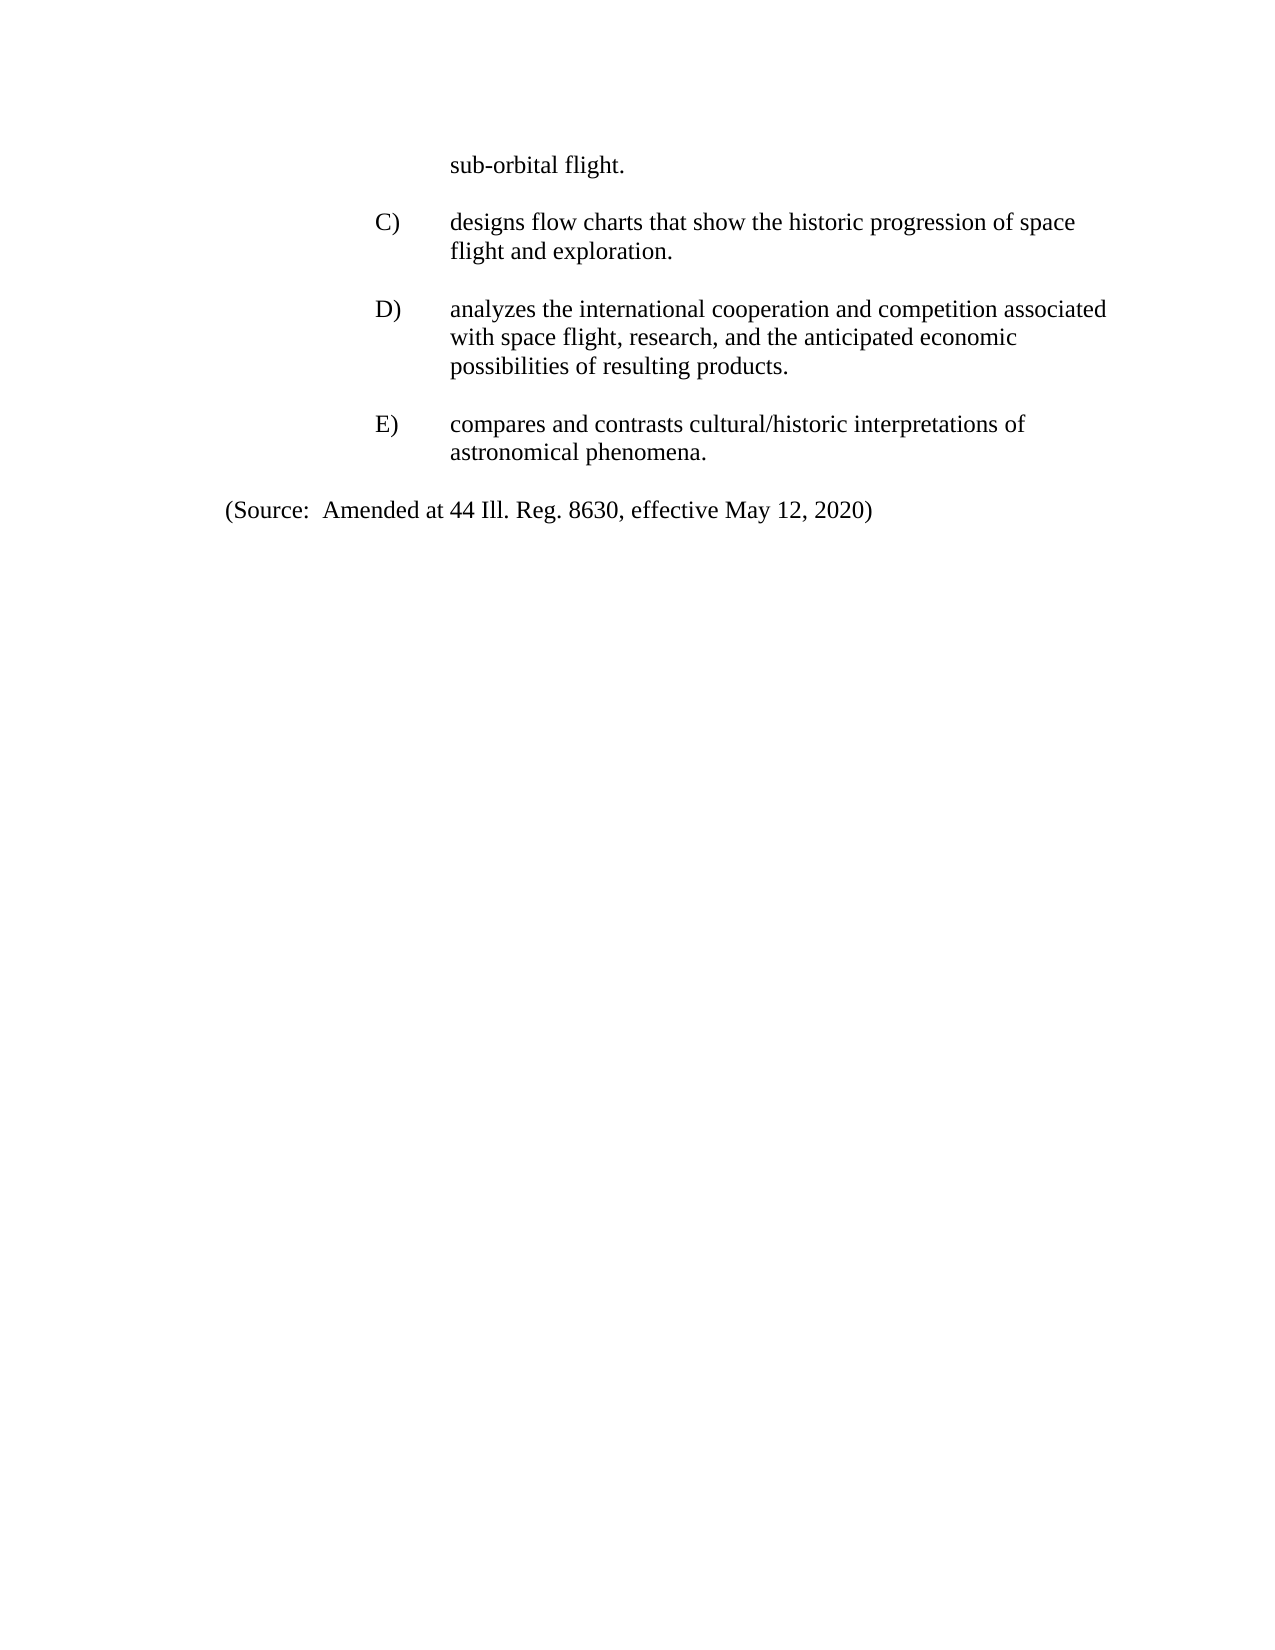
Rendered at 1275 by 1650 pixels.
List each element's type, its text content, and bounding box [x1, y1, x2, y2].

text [375, 150, 1125, 179]
text C) designs flow charts that show the historic progression of space flight and exploration. [375, 207, 1125, 265]
text E) compares and contrasts cultural/historic interpretations of astronomical phenomena. [375, 409, 1125, 466]
text D) analyzes the international cooperation and competition associated with space flight, research, and the anticipated economic possibilities of resulting products. [375, 294, 1125, 380]
text (Source: Amended at 44 Ill. Reg. 8630, effective May 12, 2020) [225, 495, 1125, 524]
